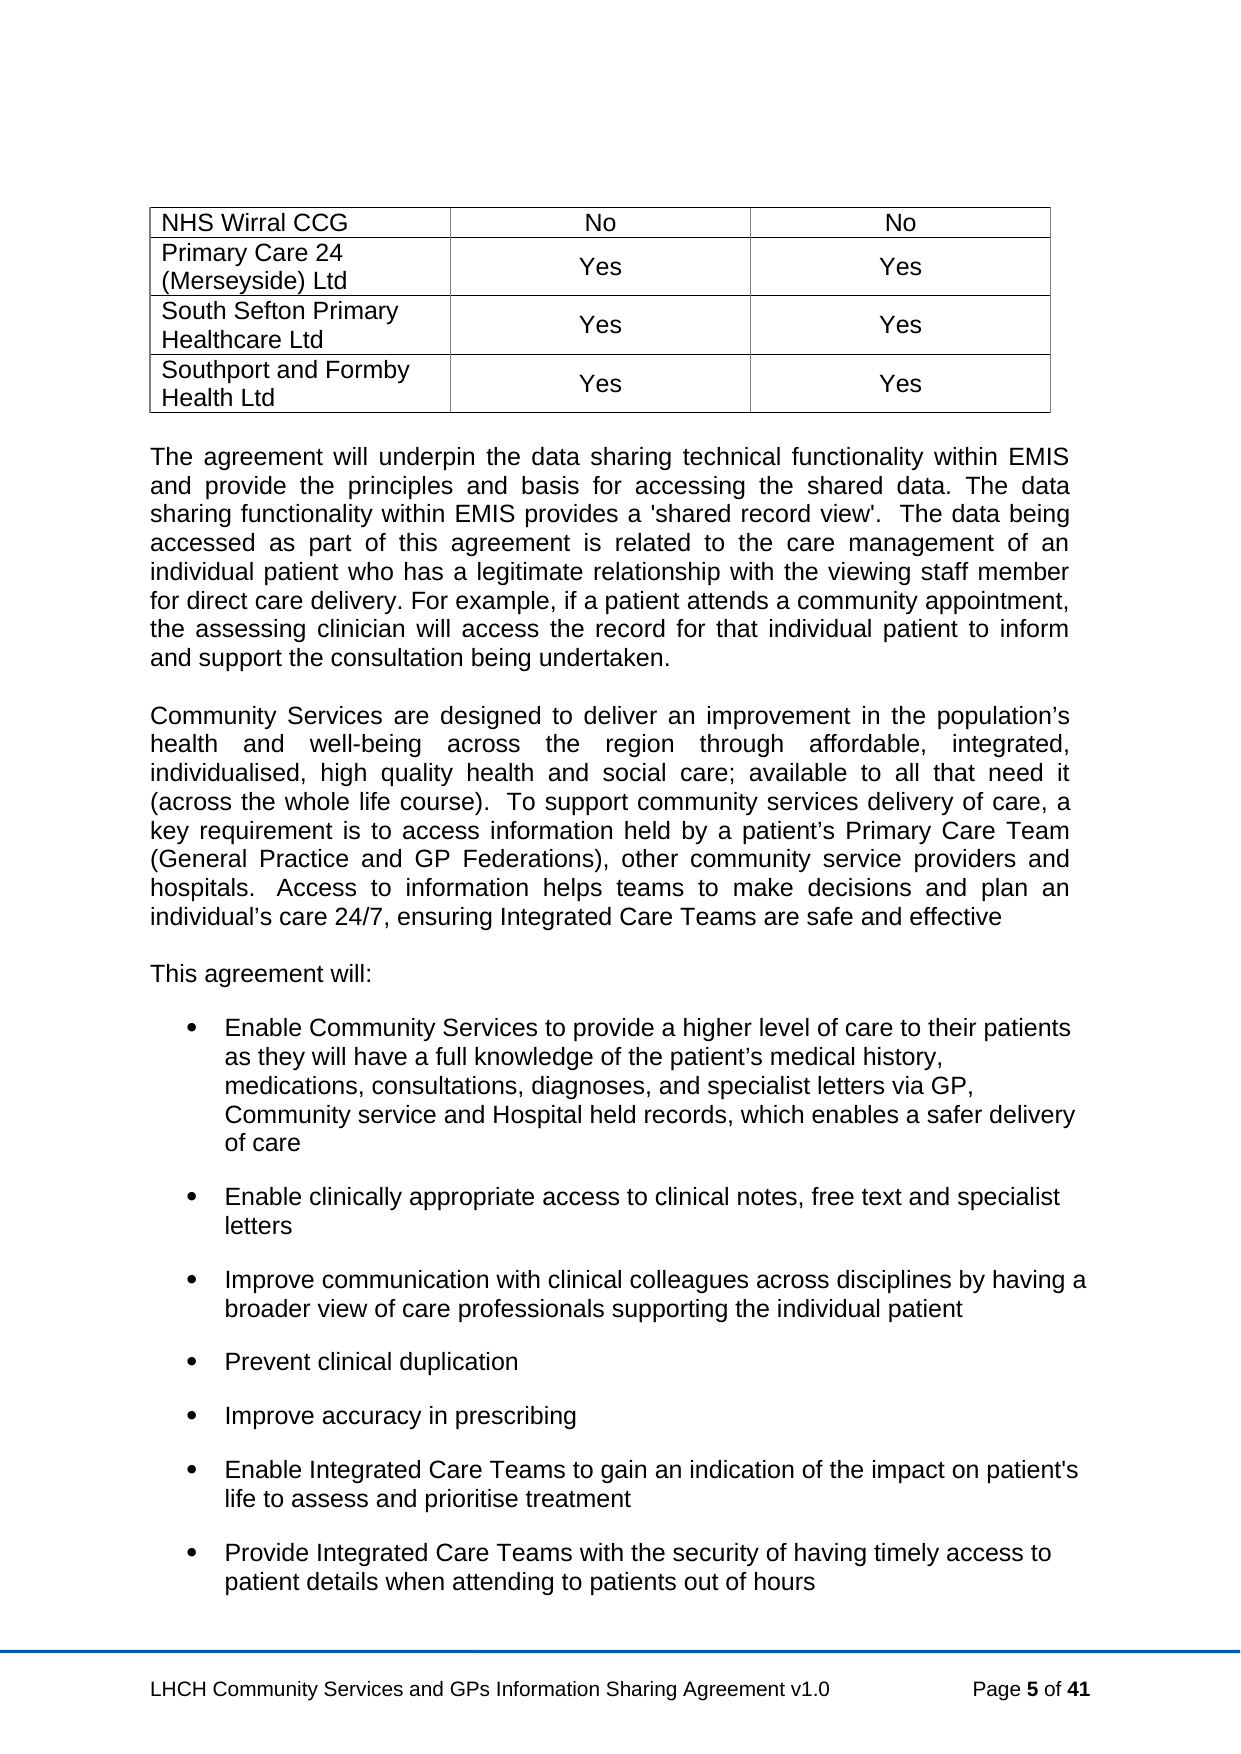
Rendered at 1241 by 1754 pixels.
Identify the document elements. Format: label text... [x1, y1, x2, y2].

list Prevent clinical duplication [187, 1347, 1090, 1376]
text The agreement will underpin the data sharing technical functionality within EMIS and provide the principles and basis for accessing the shared data. The data sharing functionality within EMIS provides a 'shared record view'. The data being accessed as part of this agreement is related to the care management of an individual patient who has a legitimate relationship with the viewing staff member for direct care delivery. For example, if a patient attends a community appointment, the assessing clinician will access the record for that individual patient to inform and support the consultation being undertaken. [150, 442, 1071, 672]
text This agreement will: [150, 959, 1090, 988]
table_cell Southport and Formby Health Ltd [151, 355, 450, 412]
list Provide Integrated Care Teams with the security of having timely access to patient details when attending to patients out of hours [187, 1538, 1090, 1595]
table_cell Yes [751, 296, 1050, 354]
list Improve communication with clinical colleagues across disciplines by having a broader view of care professionals supporting the individual patient [187, 1265, 1090, 1322]
table_cell Primary Care 24 (Merseyside) Ltd [151, 238, 450, 295]
list Enable clinically appropriate access to clinical notes, free text and specialist letters [187, 1182, 1090, 1240]
table_cell Yes [451, 296, 750, 354]
list Improve accuracy in prescribing [187, 1401, 1090, 1430]
table_cell No [751, 208, 1050, 237]
table_cell Yes [751, 238, 1050, 295]
table_cell South Sefton Primary Healthcare Ltd [151, 296, 450, 354]
table_cell Yes [451, 238, 750, 295]
list Enable Integrated Care Teams to gain an indication of the impact on patient's life to assess and prioritise treatment [187, 1455, 1090, 1513]
table_cell Yes [751, 355, 1050, 412]
list Enable Community Services to provide a higher level of care to their patients as they will have a full knowledge of the patient’s medical history, medications, consultations, diagnoses, and specialist letters via GP, Community service and Hospital held records, which enables a safer delivery of care [187, 1013, 1090, 1157]
table_cell Yes [451, 355, 750, 412]
text Community Services are designed to deliver an improvement in the population’s health and well-being across the region through affordable, integrated, individualised, high quality health and social care; available to all that need it (across the whole life course). To support community services delivery of care, a key requirement is to access information held by a patient’s Primary Care Team (General Practice and GP Federations), other community service providers and hospitals. Access to information helps teams to make decisions and plan an individual’s care 24/7, ensuring Integrated Care Teams are safe and effective [150, 701, 1071, 931]
table_cell No [451, 208, 750, 237]
table_cell NHS Wirral CCG [151, 208, 450, 237]
